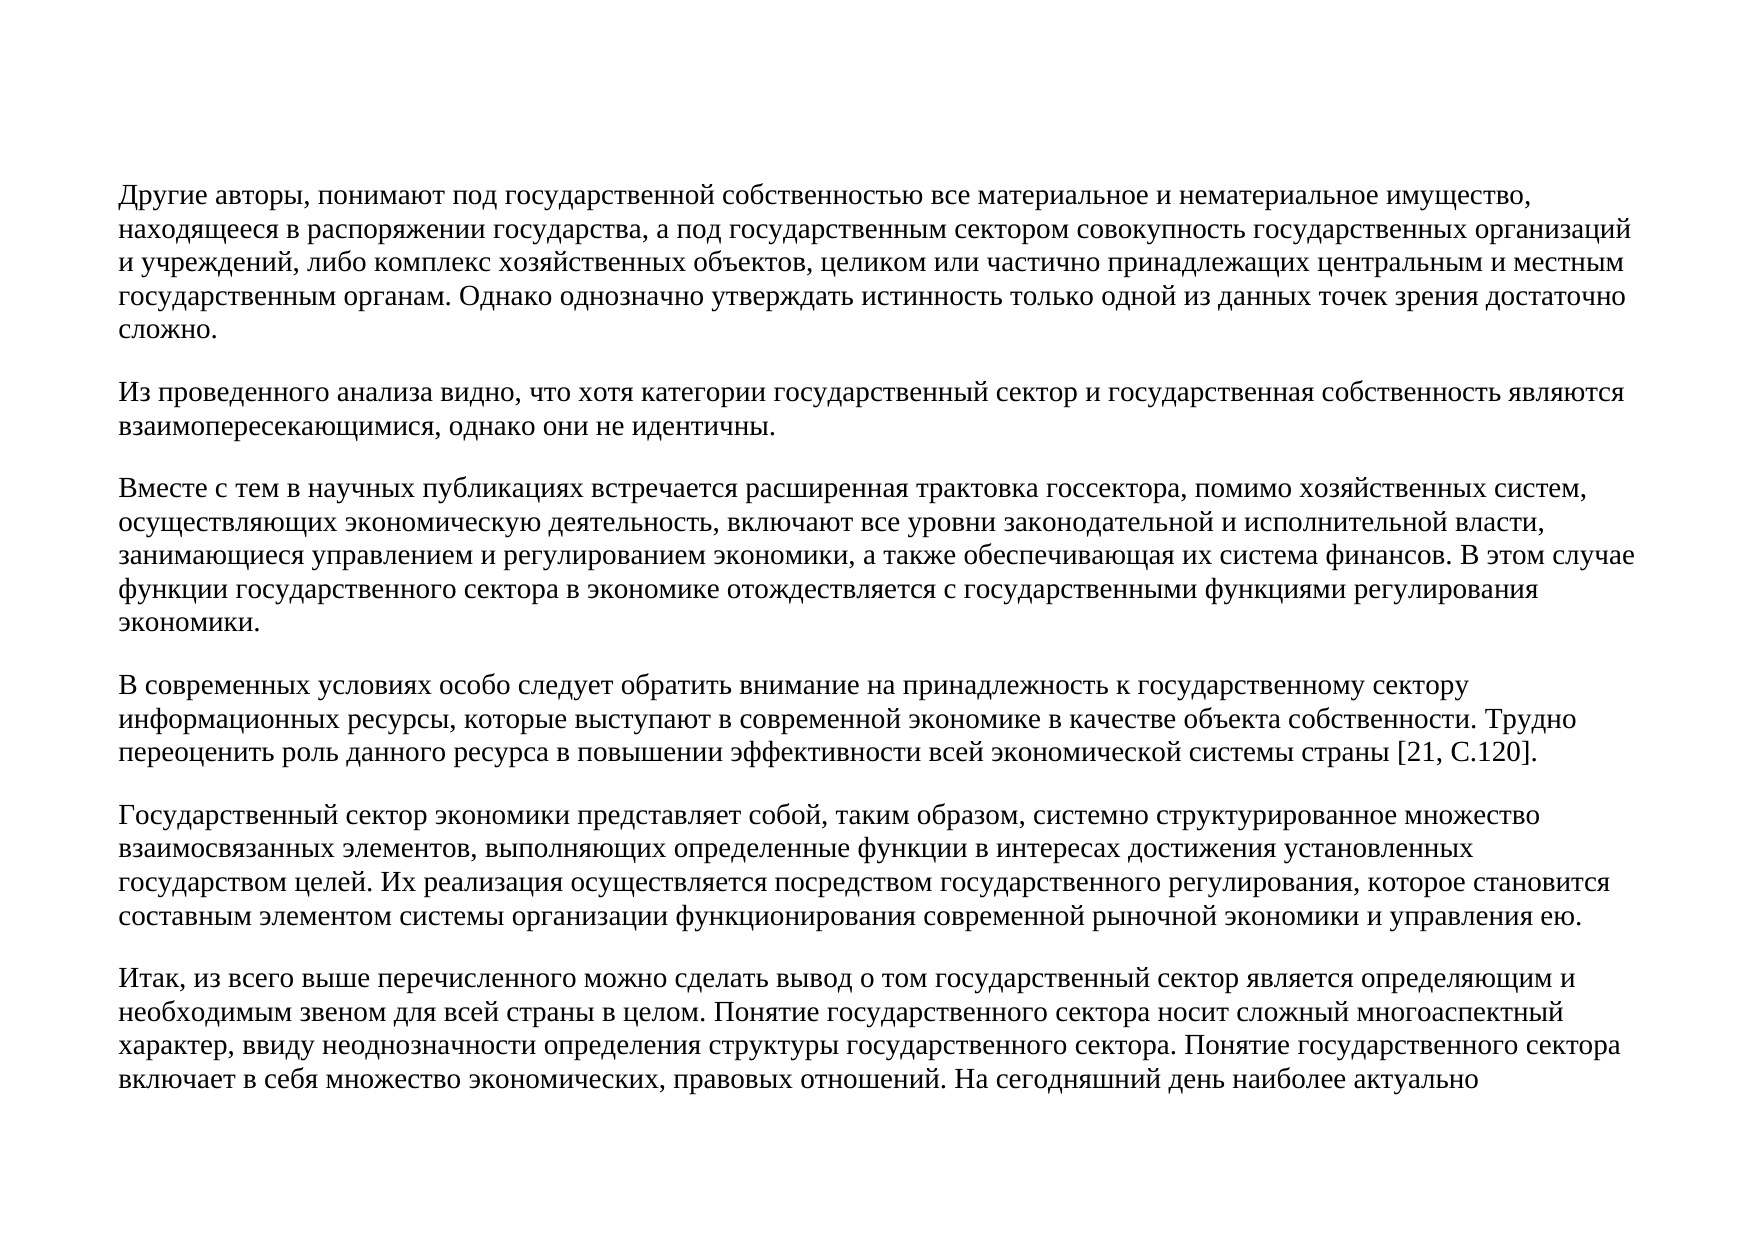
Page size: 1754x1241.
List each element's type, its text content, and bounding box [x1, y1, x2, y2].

text Государственный сектор экономики представляет собой, таким образом, системно структурированное множество взаимосвязанных элементов, выполняющих определенные функции в интересах достижения установленных государством целей. Их реализация осуществляется посредством государственного регулирования, которое становится составным элементом системы организации функционирования современной рыночной экономики и управления ею. [118, 797, 1636, 931]
text Вместе с тем в научных публикациях встречается расширенная трактовка госсектора, помимо хозяйственных систем, осуществляющих экономическую деятельность, включают все уровни законодательной и исполнительной власти, занимающиеся управлением и регулированием экономики, а также обеспечивающая их система финансов. В этом случае функции государственного сектора в экономике отождествляется с государственными функциями регулирования экономики. [118, 470, 1636, 638]
text В современных условиях особо следует обратить внимание на принадлежность к государственному сектору информационных ресурсы, которые выступают в современной экономике в качестве объекта собственности. Трудно переоценить роль данного ресурса в повышении эффективности всей экономической системы страны [21, C.120]. [118, 667, 1636, 768]
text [118, 960, 1636, 1094]
text Из проведенного анализа видно, что хотя категории государственный сектор и государственная собственность являются взаимопересекающимися, однако они не идентичны. [118, 374, 1636, 441]
text Другие авторы, понимают под государственной собственностью все материальное и нематериальное имущество, находящееся в распоряжении государства, а под государственным сектором совокупность государственных организаций и учреждений, либо комплекс хозяйственных объектов, целиком или частично принадлежащих центральным и местным государственным органам. Однако однозначно утверждать истинность только одной из данных точек зрения достаточно сложно. [118, 177, 1636, 345]
